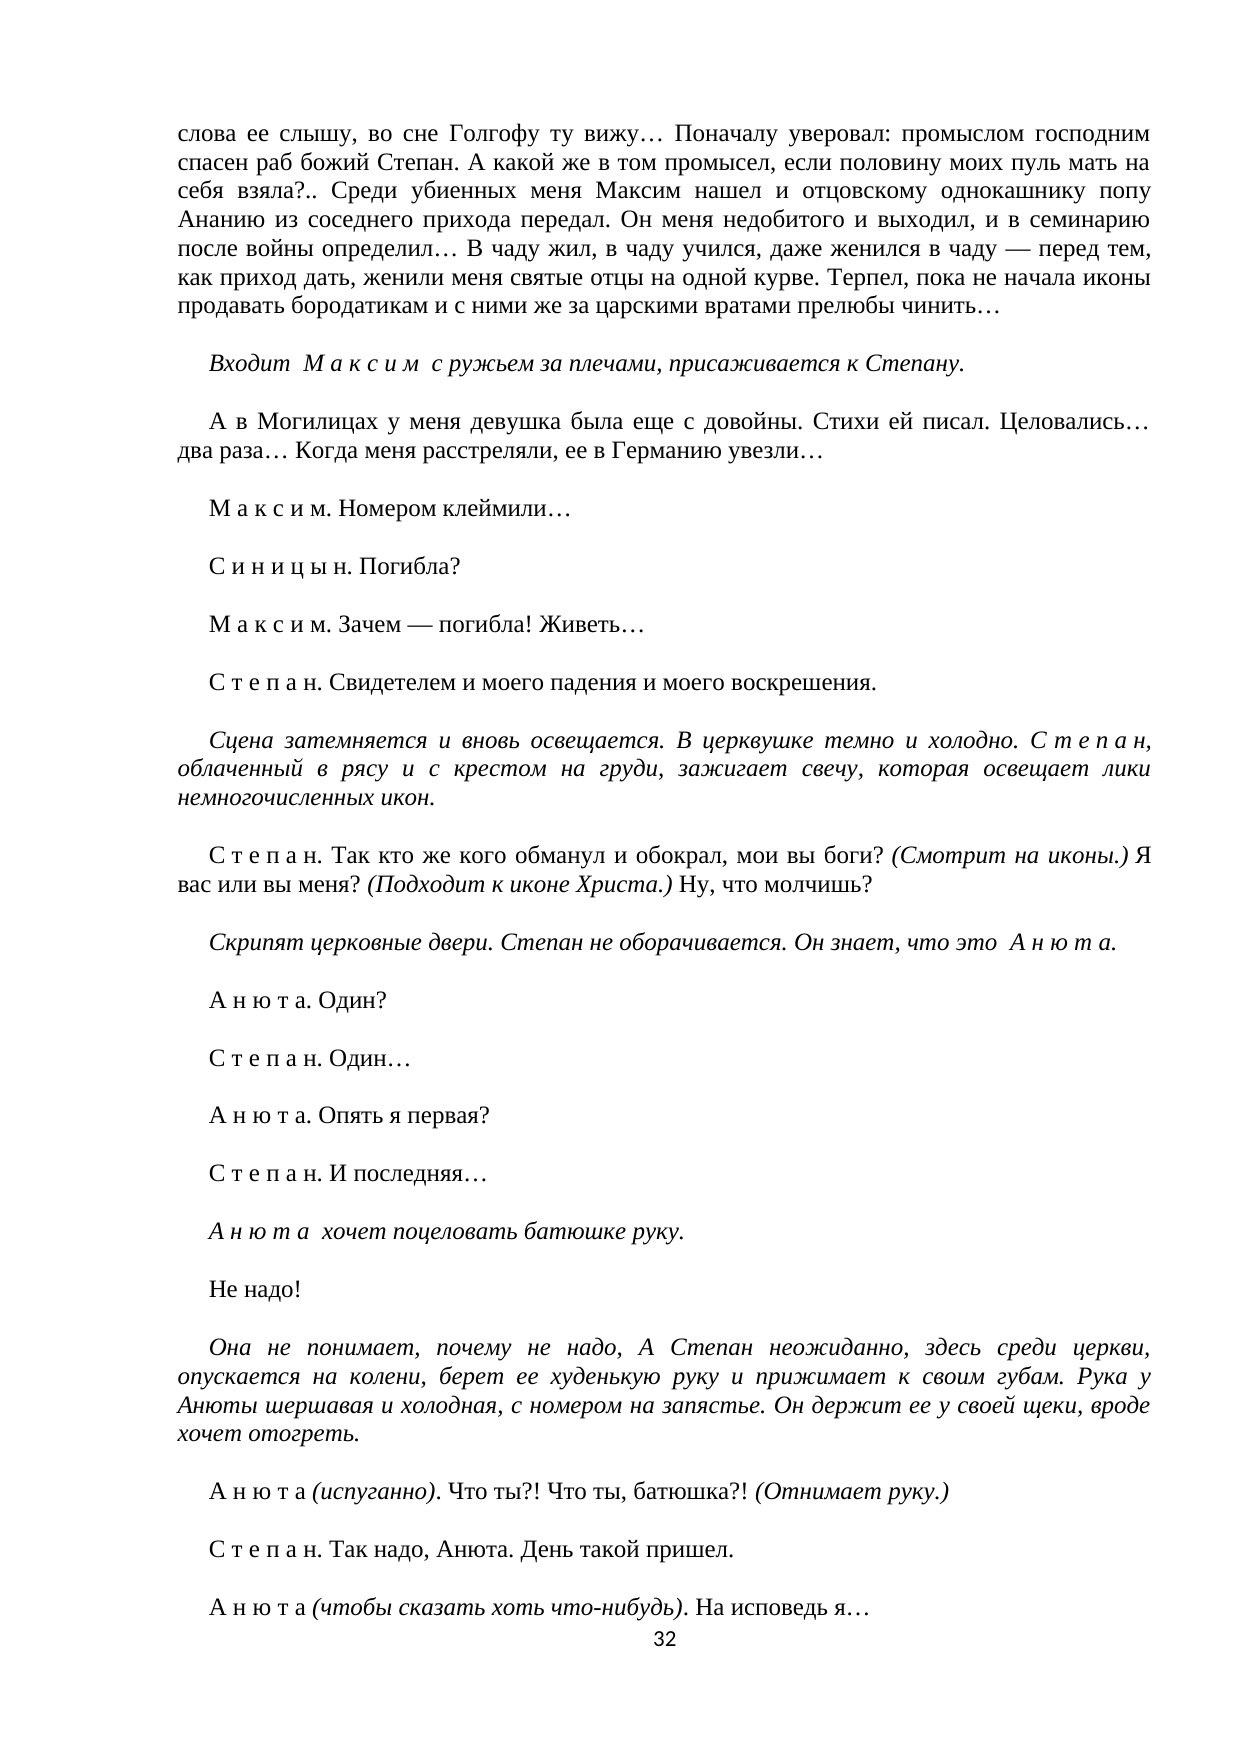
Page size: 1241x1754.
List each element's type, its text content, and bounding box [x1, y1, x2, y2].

text С т е п а н. Один… [177, 1043, 1152, 1071]
text А в Могилицах у меня девушка была еще с довойны. Стихи ей писал. Целовались… два раза… Когда меня расстреляли, ее в Германию увезли… [177, 406, 1152, 464]
text С и н и ц ы н. Погибла? [177, 551, 1152, 580]
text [177, 118, 1152, 319]
text Она не понимает, почему не надо, А Степан неожиданно, здесь среди церкви, опускается на колени, берет ее худенькую руку и прижимает к своим губам. Рука у Анюты шершавая и холодная, с номером на запястье. Он держит ее у своей щеки, вроде хочет отогреть. [177, 1332, 1152, 1447]
text С т е п а н. Свидетелем и моего падения и моего воскрешения. [177, 667, 1152, 696]
text Скрипят церковные двери. Степан не оборачивается. Он знает, что это А н ю т а. [177, 927, 1152, 956]
text М а к с и м. Номером клеймили… [177, 493, 1152, 522]
text С т е п а н. И последняя… [177, 1158, 1152, 1187]
text А н ю т а хочет поцеловать батюшке руку. [177, 1216, 1152, 1245]
text А н ю т а (испуганно). Что ты?! Что ты, батюшка?! (Отнимает руку.) [177, 1476, 1152, 1505]
text С т е п а н. Так кто же кого обманул и обокрал, мои вы боги? (Смотрит на иконы.) Я вас или вы меня? (Подходит к иконе Христа.) Ну, что молчишь? [177, 840, 1152, 898]
text Сцена затемняется и вновь освещается. В церквушке темно и холодно. С т е п а н, облаченный в рясу и с крестом на груди, зажигает свечу, которая освещает лики немногочисленных икон. [177, 725, 1152, 811]
text Входит М а к с и м с ружьем за плечами, присаживается к Степану. [177, 348, 1152, 377]
text А н ю т а (чтобы сказать хоть что-нибудь). На исповедь я… [177, 1592, 1152, 1621]
text С т е п а н. Так надо, Анюта. День такой пришел. [177, 1534, 1152, 1563]
text А н ю т а. Опять я первая? [177, 1101, 1152, 1129]
text Не надо! [177, 1274, 1152, 1303]
text А н ю т а. Один? [177, 985, 1152, 1013]
text М а к с и м. Зачем — погибла! Живеть… [177, 609, 1152, 638]
